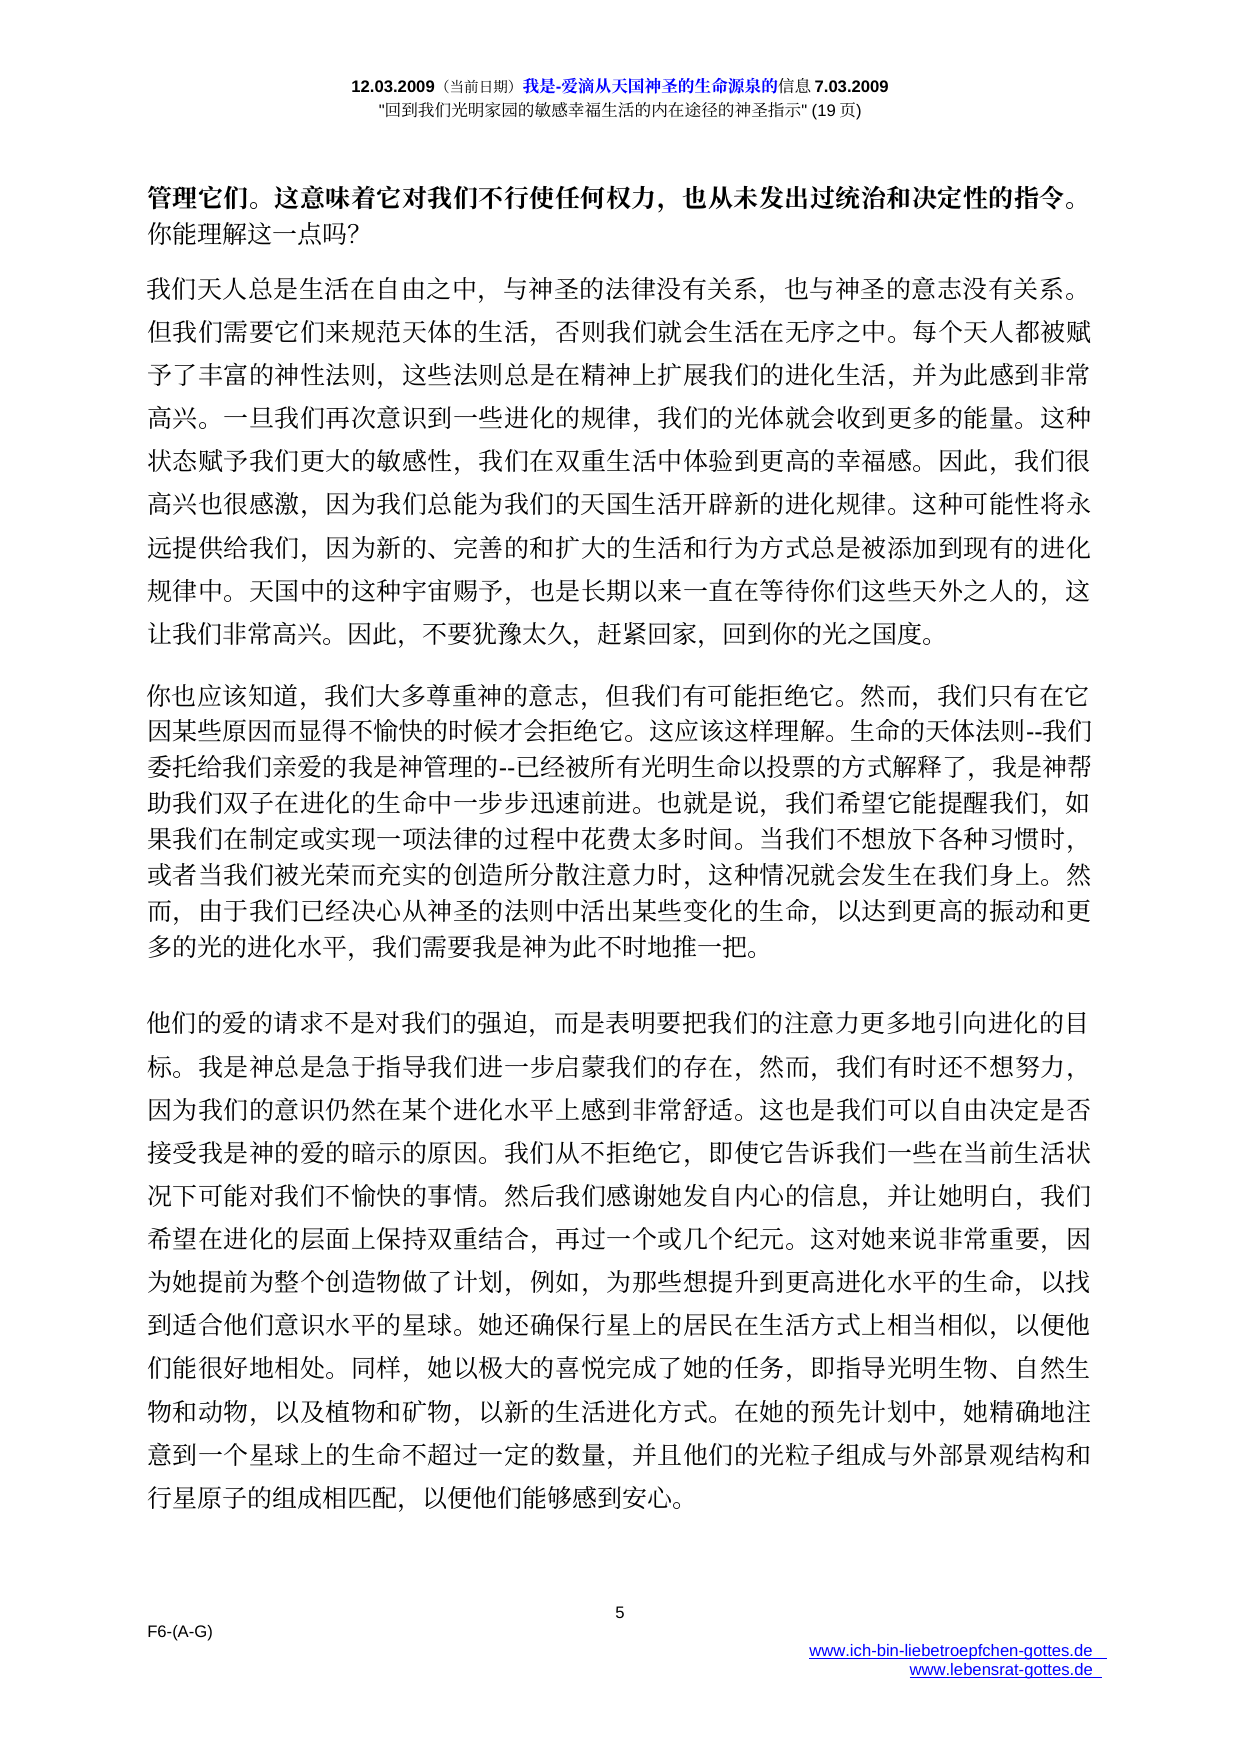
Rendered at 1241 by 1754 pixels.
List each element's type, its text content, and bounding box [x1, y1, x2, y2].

text 你也应该知道，我们大多尊重神的意志，但我们有可能拒绝它。然而，我们只有在它因某些原因而显得不愉快的时候才会拒绝它。这应该这样理解。生命的天体法则--我们委托给我们亲爱的我是神管理的--已经被所有光明生命以投票的方式解释了，我是神帮助我们双子在进化的生命中一步步迅速前进。也就是说，我们希望它能提醒我们，如果我们在制定或实现一项法律的过程中花费太多时间。当我们不想放下各种习惯时，或者当我们被光荣而充实的创造所分散注意力时，这种情况就会发生在我们身上。然而，由于我们已经决心从神圣的法则中活出某些变化的生命，以达到更高的振动和更多的光的进化水平，我们需要我是神为此不时地推一把。 [146, 676, 1093, 964]
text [146, 179, 1093, 251]
text 我们天人总是生活在自由之中，与神圣的法律没有关系，也与神圣的意志没有关系。但我们需要它们来规范天体的生活，否则我们就会生活在无序之中。每个天人都被赋予了丰富的神性法则，这些法则总是在精神上扩展我们的进化生活，并为此感到非常高兴。一旦我们再次意识到一些进化的规律，我们的光体就会收到更多的能量。这种状态赋予我们更大的敏感性，我们在双重生活中体验到更高的幸福感。因此，我们很高兴也很感激，因为我们总能为我们的天国生活开辟新的进化规律。这种可能性将永远提供给我们，因为新的、完善的和扩大的生活和行为方式总是被添加到现有的进化规律中。天国中的这种宇宙赐予，也是长期以来一直在等待你们这些天外之人的，这让我们非常高兴。因此，不要犹豫太久，赶紧回家，回到你的光之国度。 [146, 269, 1093, 651]
text 他们的爱的请求不是对我们的强迫，而是表明要把我们的注意力更多地引向进化的目标。我是神总是急于指导我们进一步启蒙我们的存在，然而，我们有时还不想努力，因为我们的意识仍然在某个进化水平上感到非常舒适。这也是我们可以自由决定是否接受我是神的爱的暗示的原因。我们从不拒绝它，即使它告诉我们一些在当前生活状况下可能对我们不愉快的事情。然后我们感谢她发自内心的信息，并让她明白，我们希望在进化的层面上保持双重结合，再过一个或几个纪元。这对她来说非常重要，因为她提前为整个创造物做了计划，例如，为那些想提升到更高进化水平的生命，以找到适合他们意识水平的星球。她还确保行星上的居民在生活方式上相当相似，以便他们能很好地相处。同样，她以极大的喜悦完成了她的任务，即指导光明生物、自然生物和动物，以及植物和矿物，以新的生活进化方式。在她的预先计划中，她精确地注意到一个星球上的生命不超过一定的数量，并且他们的光粒子组成与外部景观结构和行星原子的组成相匹配，以便他们能够感到安心。 [146, 1004, 1093, 1514]
